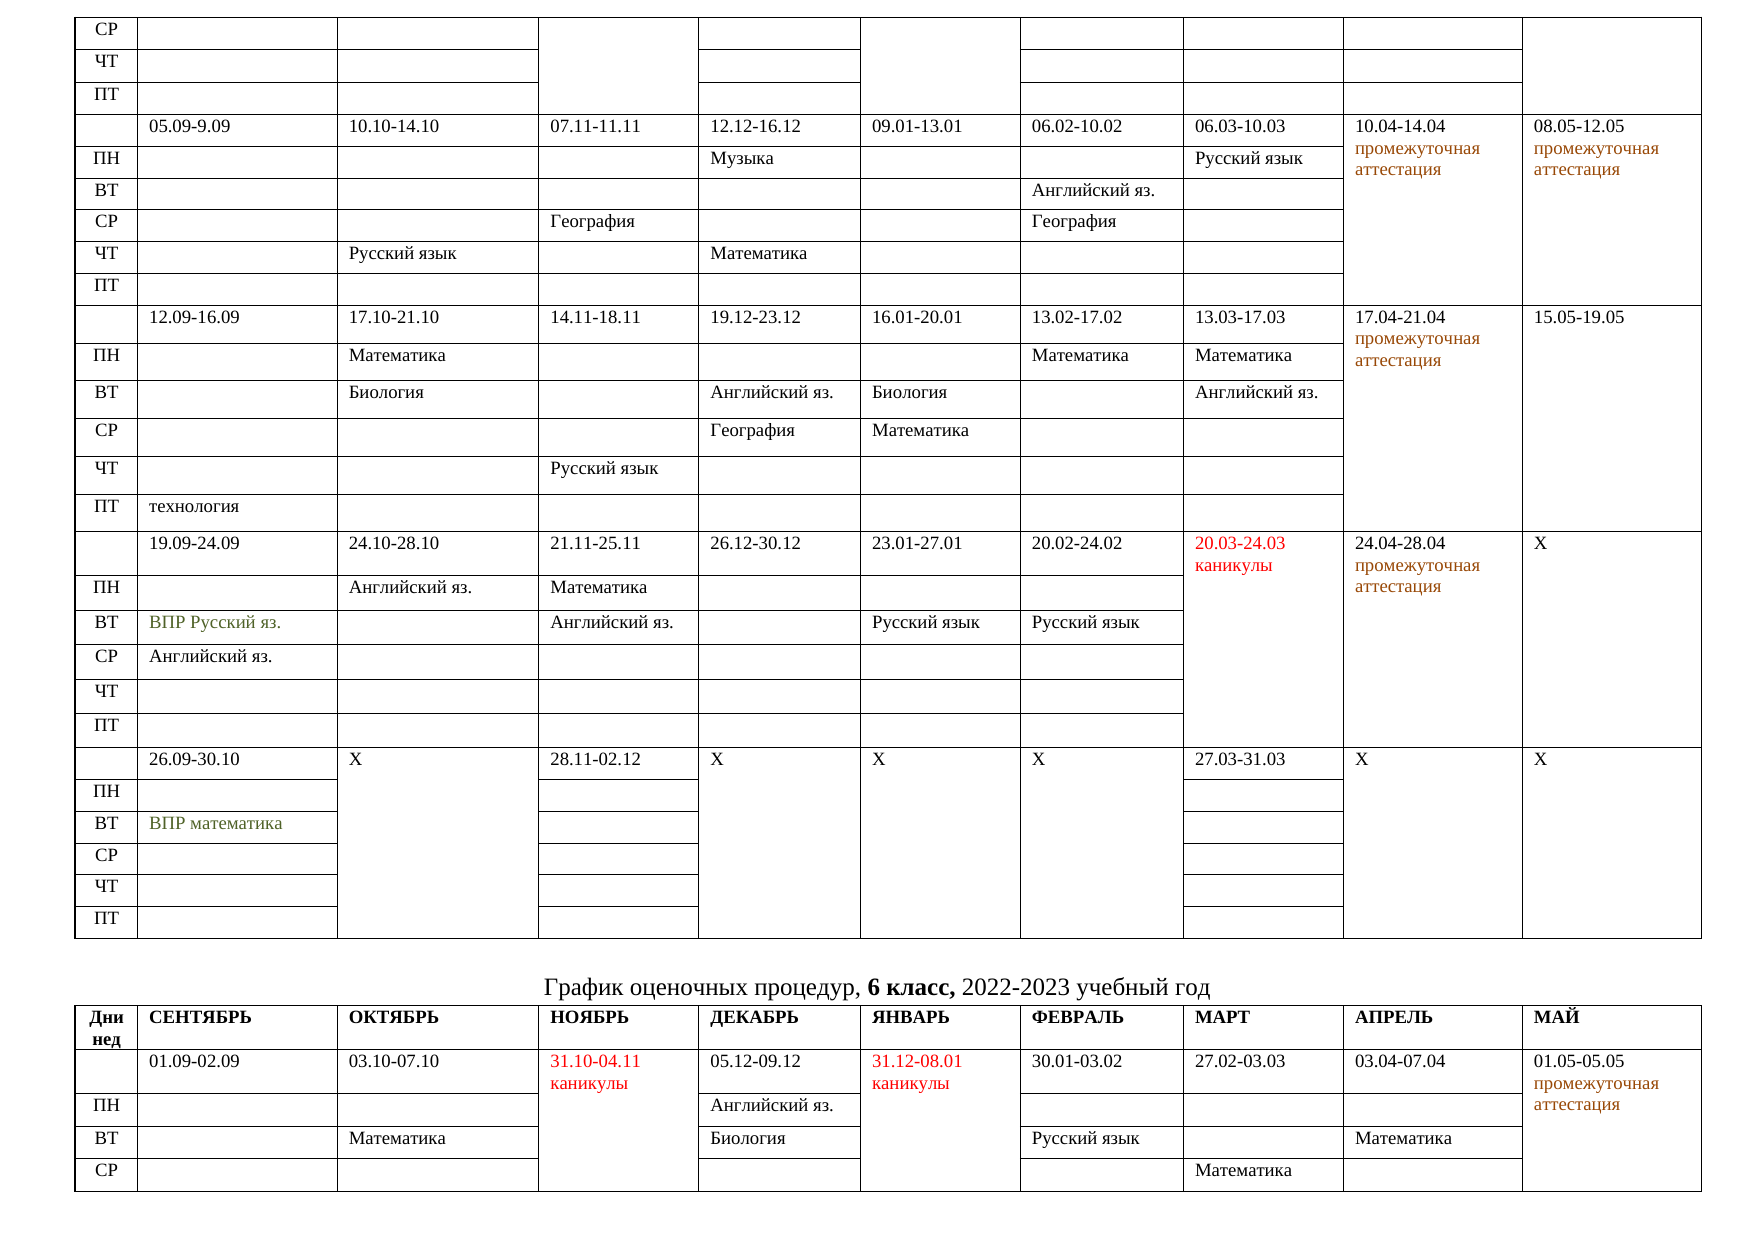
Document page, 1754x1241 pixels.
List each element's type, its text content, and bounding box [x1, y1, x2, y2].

table_cell [861, 274, 1020, 305]
table_cell [539, 844, 698, 874]
table_cell [138, 50, 337, 82]
table_header ОКТЯБРЬ [338, 1006, 538, 1049]
table_cell [138, 83, 337, 114]
table_cell География [539, 210, 698, 241]
table_cell 24.04-28.04 промежуточная аттестация [1344, 532, 1522, 747]
table_cell Биология [861, 381, 1020, 418]
table_cell [699, 576, 860, 610]
table_cell [1021, 381, 1183, 418]
table_cell 13.03-17.03 [1184, 306, 1343, 343]
table_cell [338, 1159, 538, 1191]
table_cell Русский язык [1184, 147, 1343, 178]
table_cell Математика [338, 344, 538, 380]
table_cell [861, 147, 1020, 178]
table_cell 31.12-08.01 каникулы [861, 1050, 1020, 1191]
table_cell Х [338, 748, 538, 938]
table_cell [338, 645, 538, 678]
table_cell [1021, 274, 1183, 305]
table_cell Английский яз. [1184, 381, 1343, 418]
table_cell ПН [76, 576, 137, 610]
table_cell [699, 210, 860, 241]
table_cell Русский язык [1021, 611, 1183, 644]
table_cell ПН [76, 344, 137, 380]
table_cell [1021, 1094, 1183, 1126]
table_cell 01.05-05.05 промежуточная аттестация [1523, 1050, 1701, 1191]
table_cell [1021, 83, 1183, 114]
table_cell Х [861, 748, 1020, 938]
table_cell ПТ [76, 907, 137, 938]
table_cell СР [76, 18, 137, 49]
table_cell 24.10-28.10 [338, 532, 538, 575]
table_header СЕНТЯБРЬ [138, 1006, 337, 1049]
table_header ЯНВАРЬ [861, 1006, 1020, 1049]
table_cell [699, 18, 860, 49]
table_cell [1184, 18, 1343, 49]
table_cell [861, 242, 1020, 273]
table_cell [138, 147, 337, 178]
table_cell [138, 457, 337, 493]
table_cell [338, 83, 538, 114]
table_cell Музыка [699, 147, 860, 178]
table_cell СР [76, 210, 137, 241]
table_cell 14.11-18.11 [539, 306, 698, 343]
table_cell Х [699, 748, 860, 938]
table_cell технология [138, 495, 337, 531]
table_cell ЧТ [76, 680, 137, 713]
table_cell Русский язык [861, 611, 1020, 644]
table_cell [539, 495, 698, 531]
table_cell Биология [338, 381, 538, 418]
table_cell [1344, 18, 1522, 49]
table_cell [338, 1094, 538, 1126]
table_cell ВТ [76, 381, 137, 418]
table_cell [539, 179, 698, 209]
table_cell 16.01-20.01 [861, 306, 1020, 343]
table_cell ВТ [76, 611, 137, 644]
table_cell 05.12-09.12 [699, 1050, 860, 1093]
table_cell [539, 812, 698, 843]
table_cell ЧТ [76, 875, 137, 906]
table_cell Математика [338, 1127, 538, 1158]
table_cell [539, 147, 698, 178]
table_cell 13.02-17.02 [1021, 306, 1183, 343]
table_cell [1021, 645, 1183, 678]
table_cell [1344, 1159, 1522, 1191]
table_cell [539, 907, 698, 938]
table_cell Математика [1344, 1127, 1522, 1158]
table_cell Х [1021, 748, 1183, 938]
table_cell [138, 18, 337, 49]
table_cell [76, 115, 137, 146]
table_cell [539, 714, 698, 747]
table_cell 23.01-27.01 [861, 532, 1020, 575]
table_cell [861, 179, 1020, 209]
table_cell [338, 495, 538, 531]
table_cell [338, 50, 538, 82]
table_cell Математика [1184, 344, 1343, 380]
table_cell [1021, 18, 1183, 49]
table_cell [1184, 875, 1343, 906]
table_cell ВТ [76, 179, 137, 209]
table_cell [1184, 495, 1343, 531]
table_cell Английский яз. [539, 611, 698, 644]
table_cell Английский яз. [338, 576, 538, 610]
table_cell [338, 179, 538, 209]
table_cell 20.02-24.02 [1021, 532, 1183, 575]
table_cell ПТ [76, 274, 137, 305]
table_cell [1021, 714, 1183, 747]
table_cell [699, 680, 860, 713]
table_header МАЙ [1523, 1006, 1701, 1049]
table_cell [138, 1127, 337, 1158]
table_cell [338, 210, 538, 241]
table_cell [1021, 457, 1183, 493]
table_cell 09.01-13.01 [861, 115, 1020, 146]
table_cell [699, 1159, 860, 1191]
table_cell [138, 179, 337, 209]
table_cell ПН [76, 780, 137, 811]
table_cell [1184, 780, 1343, 811]
table_cell [699, 83, 860, 114]
table_header ФЕВРАЛЬ [1021, 1006, 1183, 1049]
table_cell [138, 1094, 337, 1126]
table_cell [699, 714, 860, 747]
table_cell [138, 714, 337, 747]
table_cell [1184, 419, 1343, 456]
table_cell [138, 576, 337, 610]
table_cell 27.02-03.03 [1184, 1050, 1343, 1093]
table_cell [1184, 812, 1343, 843]
table_cell [1184, 1094, 1343, 1126]
table_cell [338, 680, 538, 713]
table_cell ВПР Русский яз. [138, 611, 337, 644]
table_cell [76, 532, 137, 575]
table_cell СР [76, 645, 137, 678]
table_cell [539, 344, 698, 380]
table_cell 26.09-30.10 [138, 748, 337, 779]
table_cell [1021, 680, 1183, 713]
table_cell [699, 457, 860, 493]
table_cell Английский яз. [699, 1094, 860, 1126]
table_cell 03.10-07.10 [338, 1050, 538, 1093]
table_cell 17.10-21.10 [338, 306, 538, 343]
table_cell Русский язык [1021, 1127, 1183, 1158]
table_cell [138, 844, 337, 874]
table_cell [699, 611, 860, 644]
table_cell [539, 274, 698, 305]
table_cell 10.04-14.04 промежуточная аттестация [1344, 115, 1522, 305]
text График оценочных процедур, 6 класс, 2022-2023 учебный год [75, 972, 1679, 1001]
table_cell [338, 18, 538, 49]
table_cell 12.09-16.09 [138, 306, 337, 343]
table_cell [861, 495, 1020, 531]
table_cell Английский яз. [138, 645, 337, 678]
table_cell [1021, 50, 1183, 82]
table_cell ЧТ [76, 50, 137, 82]
table_cell СР [76, 844, 137, 874]
table_cell [338, 457, 538, 493]
table_cell [138, 381, 337, 418]
table_cell 15.05-19.05 [1523, 306, 1701, 531]
table_cell ПН [76, 147, 137, 178]
table_cell [539, 780, 698, 811]
table_cell [338, 147, 538, 178]
table_cell [699, 179, 860, 209]
table_cell 08.05-12.05 промежуточная аттестация [1523, 115, 1701, 305]
table_cell [539, 645, 698, 678]
table_cell [1184, 274, 1343, 305]
table_cell [539, 680, 698, 713]
table_cell [138, 1159, 337, 1191]
table_cell [1184, 210, 1343, 241]
table_cell [138, 875, 337, 906]
table_cell [699, 50, 860, 82]
table_header НОЯБРЬ [539, 1006, 698, 1049]
table_cell 20.03-24.03 каникулы [1184, 532, 1343, 747]
table_cell 27.03-31.03 [1184, 748, 1343, 779]
table_cell ЧТ [76, 457, 137, 493]
table_cell ПТ [76, 495, 137, 531]
table_cell [1021, 1159, 1183, 1191]
table_cell 07.11-11.11 [539, 115, 698, 146]
table_cell [138, 907, 337, 938]
table_cell [138, 344, 337, 380]
table_cell [1184, 1127, 1343, 1158]
table_cell [1021, 419, 1183, 456]
table_cell 05.09-9.09 [138, 115, 337, 146]
table_cell [539, 242, 698, 273]
table_cell 19.09-24.09 [138, 532, 337, 575]
table_cell [699, 645, 860, 678]
table_cell Математика [539, 576, 698, 610]
table_cell 31.10-04.11 каникулы [539, 1050, 698, 1191]
table_cell 30.01-03.02 [1021, 1050, 1183, 1093]
table_cell ВТ [76, 1127, 137, 1158]
table_cell [861, 680, 1020, 713]
table_cell [861, 576, 1020, 610]
table_cell 06.03-10.03 [1184, 115, 1343, 146]
table_cell Русский язык [338, 242, 538, 273]
table_cell [338, 714, 538, 747]
table_cell [76, 748, 137, 779]
table_cell [338, 274, 538, 305]
table_cell СР [76, 1159, 137, 1191]
table_cell 10.10-14.10 [338, 115, 538, 146]
table_header Дни нед [76, 1006, 137, 1049]
table_header ДЕКАБРЬ [699, 1006, 860, 1049]
table_cell Математика [861, 419, 1020, 456]
table_cell Русский язык [539, 457, 698, 493]
table_cell Х [1523, 532, 1701, 747]
table_cell География [1021, 210, 1183, 241]
table_header АПРЕЛЬ [1344, 1006, 1522, 1049]
table_cell 19.12-23.12 [699, 306, 860, 343]
table_cell 06.02-10.02 [1021, 115, 1183, 146]
table_cell [539, 381, 698, 418]
table_cell 17.04-21.04 промежуточная аттестация [1344, 306, 1522, 531]
table_cell [338, 419, 538, 456]
table_cell 26.12-30.12 [699, 532, 860, 575]
table_cell [1184, 242, 1343, 273]
table_cell [138, 210, 337, 241]
table_cell [861, 457, 1020, 493]
table_cell [138, 242, 337, 273]
table_cell ВТ [76, 812, 137, 843]
table_header МАРТ [1184, 1006, 1343, 1049]
table_cell [76, 1050, 137, 1093]
table_cell [699, 344, 860, 380]
table_cell Английский яз. [1021, 179, 1183, 209]
table_cell Математика [699, 242, 860, 273]
table_cell [699, 495, 860, 531]
table_cell Математика [1021, 344, 1183, 380]
table_cell [1021, 147, 1183, 178]
table_cell ПТ [76, 83, 137, 114]
table_cell Х [1523, 748, 1701, 938]
table_cell [1344, 83, 1522, 114]
table_cell [138, 780, 337, 811]
table_cell [1184, 83, 1343, 114]
table_cell [861, 645, 1020, 678]
table_cell СР [76, 419, 137, 456]
table_cell ПТ [76, 714, 137, 747]
table_cell [338, 611, 538, 644]
table_cell [138, 274, 337, 305]
table_cell [861, 210, 1020, 241]
table_cell 28.11-02.12 [539, 748, 698, 779]
table_cell [138, 680, 337, 713]
table_cell [861, 714, 1020, 747]
table_cell [1184, 457, 1343, 493]
table_cell ВПР математика [138, 812, 337, 843]
table_cell [1021, 576, 1183, 610]
table_cell Математика [1184, 1159, 1343, 1191]
table_cell ПН [76, 1094, 137, 1126]
table_cell Английский яз. [699, 381, 860, 418]
table_cell [1021, 495, 1183, 531]
table_cell География [699, 419, 860, 456]
table_cell [1184, 50, 1343, 82]
table_cell 12.12-16.12 [699, 115, 860, 146]
table_cell [861, 344, 1020, 380]
table_cell [539, 875, 698, 906]
table_cell Х [1344, 748, 1522, 938]
table_cell 01.09-02.09 [138, 1050, 337, 1093]
table_cell [1021, 242, 1183, 273]
table_cell [1344, 1094, 1522, 1126]
table_cell ЧТ [76, 242, 137, 273]
table_cell Биология [699, 1127, 860, 1158]
table_cell [138, 419, 337, 456]
table_cell [1184, 179, 1343, 209]
table_cell [1184, 907, 1343, 938]
table_cell [76, 306, 137, 343]
table_cell 21.11-25.11 [539, 532, 698, 575]
table_cell [1344, 50, 1522, 82]
table_cell [699, 274, 860, 305]
table_cell [1184, 844, 1343, 874]
table_cell 03.04-07.04 [1344, 1050, 1522, 1093]
table_cell [539, 419, 698, 456]
